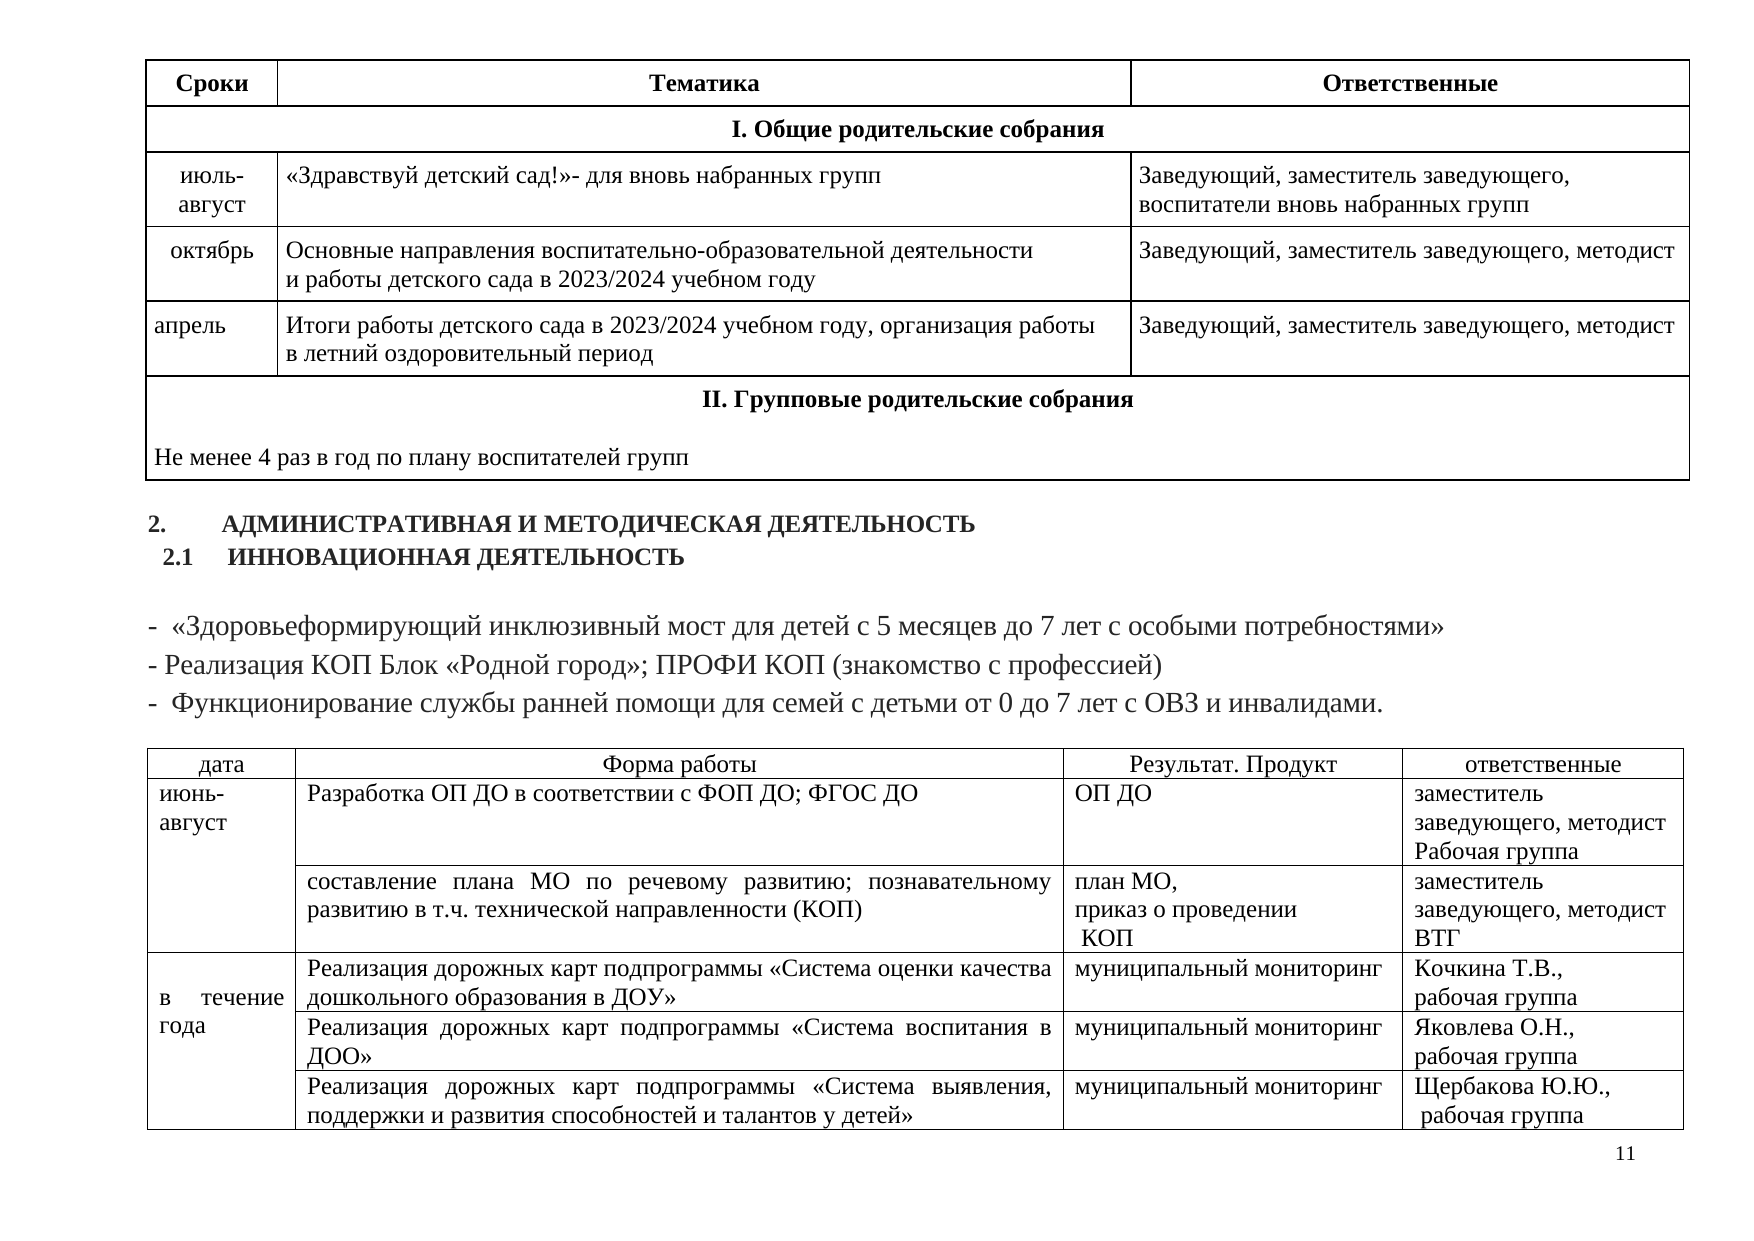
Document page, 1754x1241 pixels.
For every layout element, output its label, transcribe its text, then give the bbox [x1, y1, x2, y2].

table_cell Реализация дорожных карт подпрограммы «Система выявления, поддержки и развития способностей и талантов у детей» [296, 1071, 1063, 1129]
list - Реализация КОП Блок «Родной город»; ПРОФИ КОП (знакомство с профессией) [148, 647, 1639, 680]
table_cell Заведующий, заместитель заведующего, методист [1132, 227, 1689, 300]
table_cell Реализация дорожных карт подпрограммы «Система воспитания в ДОО» [296, 1012, 1063, 1070]
table_cell II. Групповые родительские собрания Не менее 4 раз в год по плану воспитателей групп [147, 377, 1689, 479]
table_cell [1064, 1071, 1402, 1129]
table_cell Итоги работы детского сада в 2023/2024 учебном году, организация работы в летний оздоровительный период [278, 302, 1130, 375]
table_cell июль- август [147, 153, 277, 226]
table_cell Реализация дорожных карт подпрограммы «Система оценки качества дошкольного образования в ДОУ» [296, 953, 1063, 1011]
table_cell «Здравствуй детский сад!»- для вновь набранных групп [278, 153, 1130, 226]
list АДМИНИСТРАТИВНАЯ И МЕТОДИЧЕСКАЯ ДЕЯТЕЛЬНОСТЬ [148, 509, 1432, 538]
table_header Тематика [278, 61, 1130, 105]
table_cell заместитель заведующего, методист Рабочая группа [1403, 779, 1683, 865]
table_cell октябрь [147, 227, 277, 300]
table_header Результат. Продукт [1064, 749, 1402, 777]
table_header ответственные [1403, 749, 1683, 777]
table_cell ОП ДО [1064, 779, 1402, 865]
table_cell Заведующий, заместитель заведующего, воспитатели вновь набранных групп [1132, 153, 1689, 226]
table_cell план МО, приказ о проведении КОП [1064, 866, 1402, 952]
table_cell составление плана МО по речевому развитию; познавательному развитию в т.ч. технической направленности (КОП) [296, 866, 1063, 952]
table_cell Щербакова Ю.Ю., рабочая группа [1403, 1071, 1683, 1129]
table_header дата [148, 749, 295, 777]
text - Функционирование службы ранней помощи для семей с детьми от 0 до 7 лет с ОВЗ и инвалидами. [148, 685, 1432, 719]
table_cell Кочкина Т.В., рабочая группа [1403, 953, 1683, 1011]
table_cell заместитель заведующего, методист ВТГ [1403, 866, 1683, 952]
table_header Сроки [147, 61, 277, 105]
list ИННОВАЦИОННАЯ ДЕЯТЕЛЬНОСТЬ [148, 542, 1432, 571]
table_header Форма работы [296, 749, 1063, 777]
table_cell апрель [147, 302, 277, 375]
table_header Ответственные [1132, 61, 1689, 105]
table_cell муниципальный мониторинг [1064, 953, 1402, 1011]
list - «Здоровьеформирующий инклюзивный мост для детей с 5 месяцев до 7 лет с особыми потребностями» [148, 608, 1639, 642]
table_cell Основные направления воспитательно-образовательной деятельности и работы детского сада в 2023/2024 учебном году [278, 227, 1130, 300]
table_cell в течение года [148, 953, 295, 1129]
table_cell I. Общие родительские собрания [147, 107, 1689, 151]
table_cell муниципальный мониторинг [1064, 1012, 1402, 1070]
table_cell Заведующий, заместитель заведующего, методист [1132, 302, 1689, 375]
table_cell июнь- август [148, 779, 295, 952]
table_cell Яковлева О.Н., рабочая группа [1403, 1012, 1683, 1070]
table_cell Разработка ОП ДО в соответствии с ФОП ДО; ФГОС ДО [296, 779, 1063, 865]
